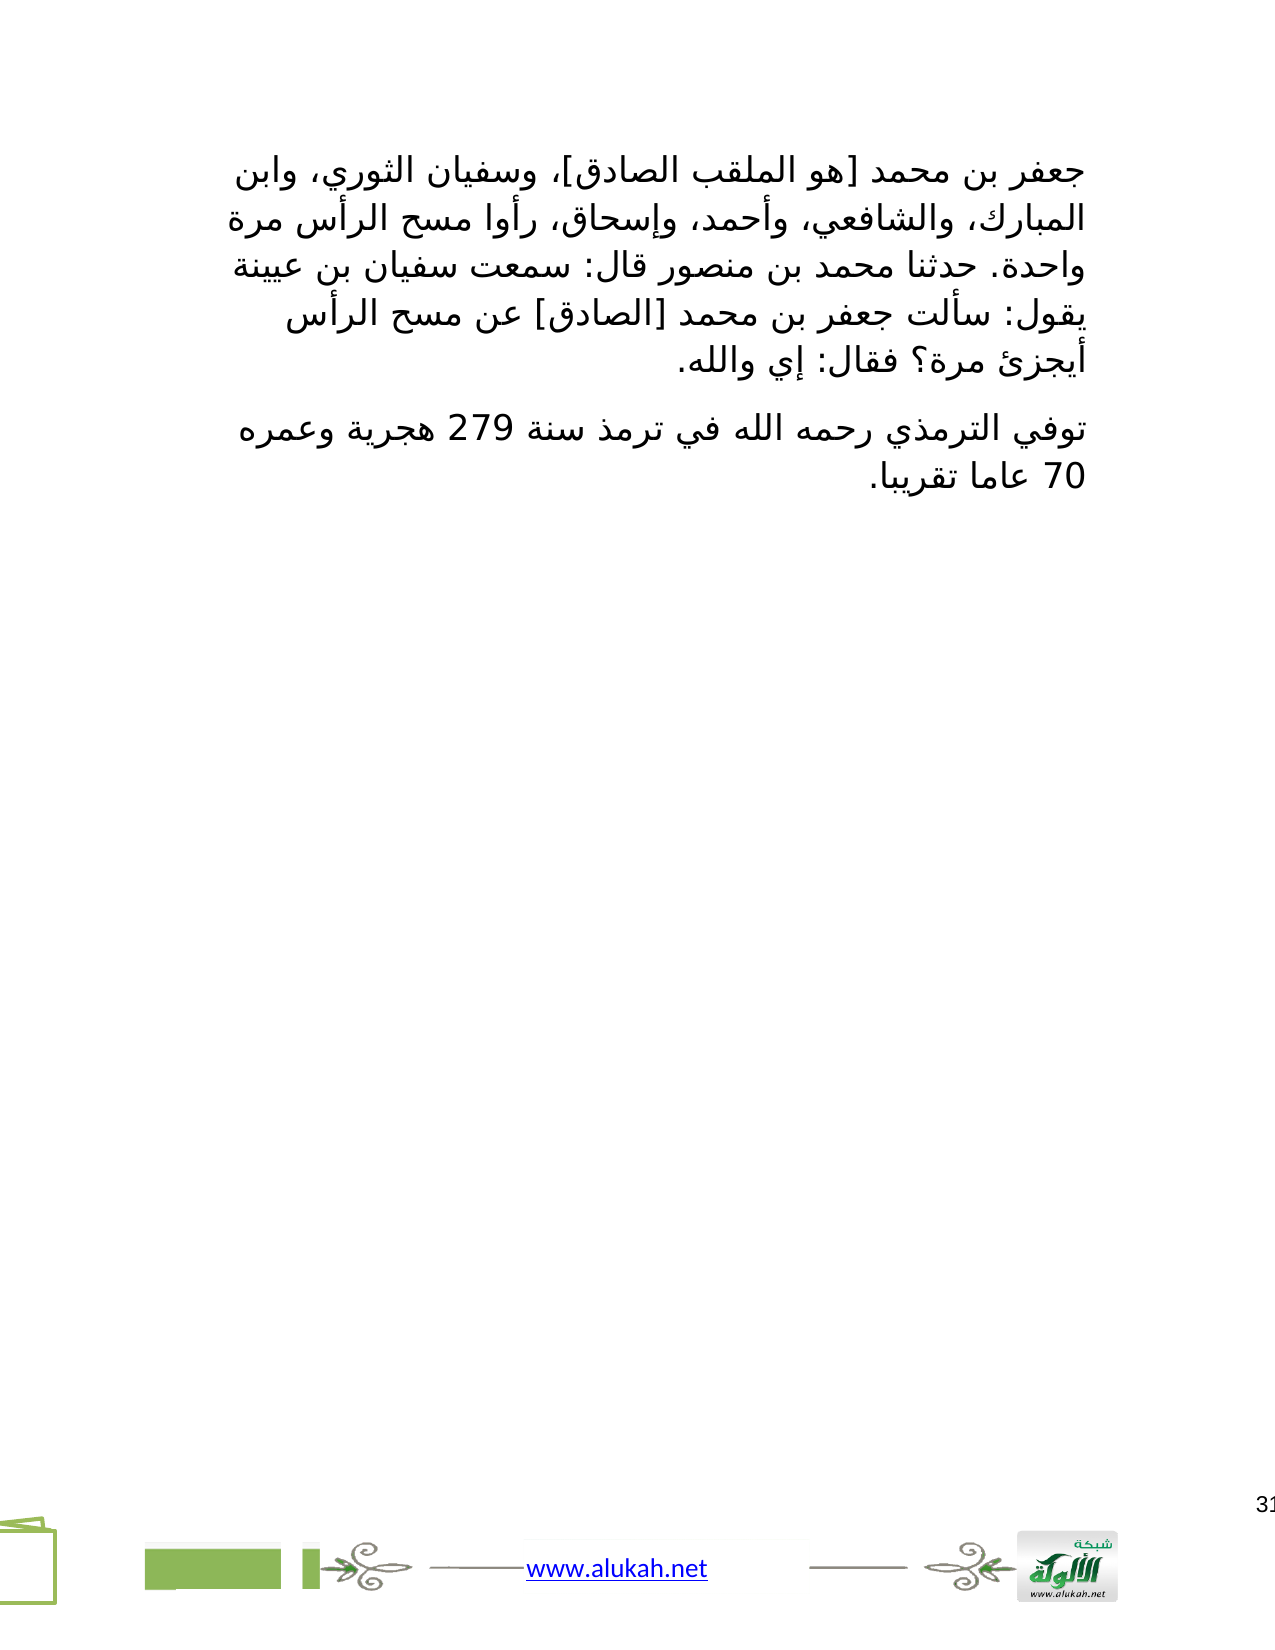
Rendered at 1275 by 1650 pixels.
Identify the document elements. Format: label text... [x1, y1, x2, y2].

picture [143, 1527, 1119, 1609]
text توفي الترمذي رحمه الله في ترمذ سنة 279 هجرية وعمره 70 عاما تقريبا. [187, 408, 1087, 496]
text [187, 150, 1087, 381]
